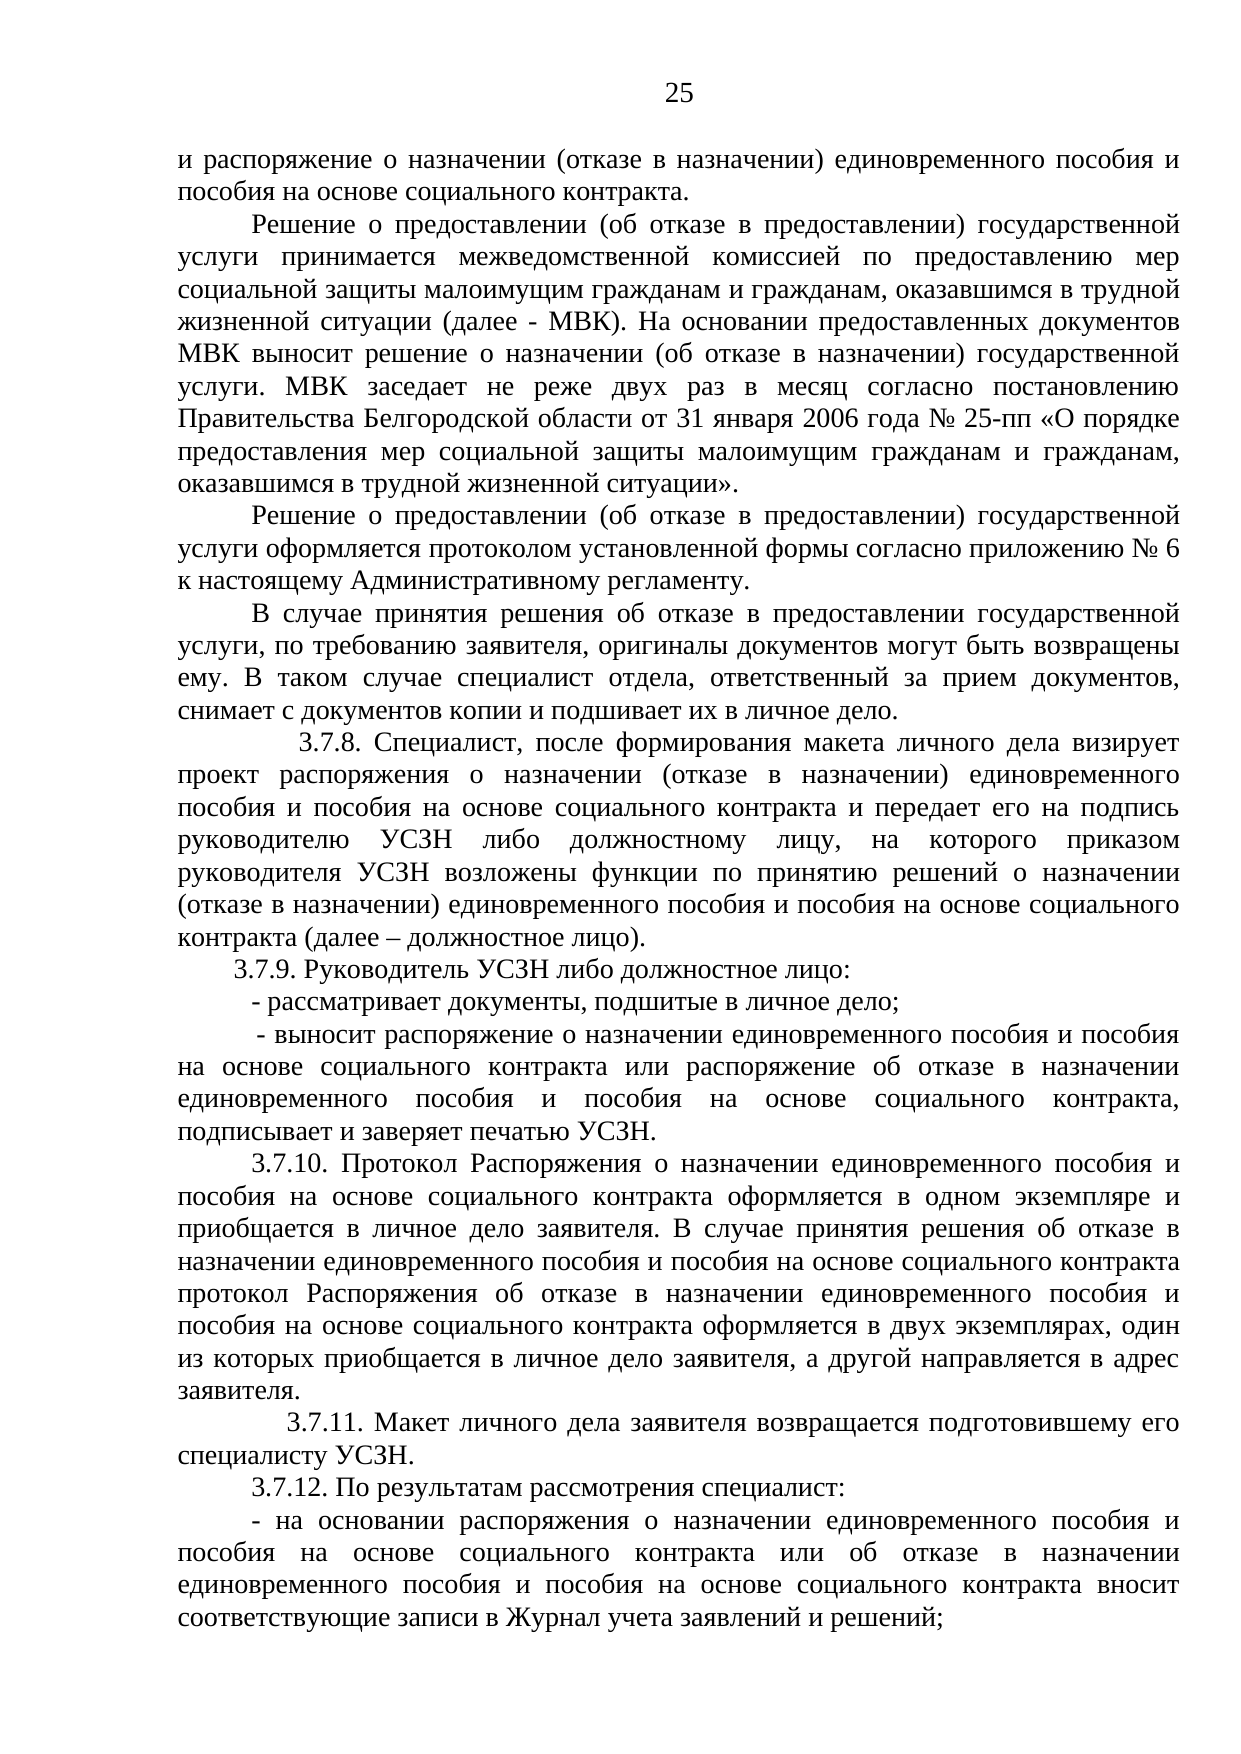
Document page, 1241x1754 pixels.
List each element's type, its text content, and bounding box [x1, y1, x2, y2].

text В случае принятия решения об отказе в предоставлении государственной услуги, по требованию заявителя, оригиналы документов могут быть возвращены ему. В таком случае специалист отдела, ответственный за прием документов, снимает с документов копии и подшивает их в личное дело. [177, 596, 1181, 725]
text 3.7.8. Специалист, после формирования макета личного дела визирует проект распоряжения о назначении (отказе в назначении) единовременного пособия и пособия на основе социального контракта и передает его на подпись руководителю УСЗН либо должностному лицу, на которого приказом руководителя УСЗН возложены функции по принятию решений о назначении (отказе в назначении) единовременного пособия и пособия на основе социального контракта (далее – должностное лицо). [177, 725, 1181, 952]
text - выносит распоряжение о назначении единовременного пособия и пособия на основе социального контракта или распоряжение об отказе в назначении единовременного пособия и пособия на основе социального контракта, подписывает и заверяет печатью УСЗН. [177, 1017, 1181, 1146]
text 3.7.11. Макет личного дела заявителя возвращается подготовившему его специалисту УСЗН. [177, 1406, 1181, 1470]
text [177, 142, 1181, 207]
text - на основании распоряжения о назначении единовременного пособия и пособия на основе социального контракта или об отказе в назначении единовременного пособия и пособия на основе социального контракта вносит соответствующие записи в Журнал учета заявлений и решений; [177, 1503, 1181, 1632]
text - рассматривает документы, подшитые в личное дело; [177, 984, 1181, 1017]
text 3.7.10. Протокол Распоряжения о назначении единовременного пособия и пособия на основе социального контракта оформляется в одном экземпляре и приобщается в личное дело заявителя. В случае принятия решения об отказе в назначении единовременного пособия и пособия на основе социального контракта протокол Распоряжения об отказе в назначении единовременного пособия и пособия на основе социального контракта оформляется в двух экземплярах, один из которых приобщается в личное дело заявителя, а другой направляется в адрес заявителя. [177, 1146, 1181, 1406]
text 3.7.9. Руководитель УСЗН либо должностное лицо: [177, 952, 1181, 984]
text Решение о предоставлении (об отказе в предоставлении) государственной услуги принимается межведомственной комиссией по предоставлению мер социальной защиты малоимущим гражданам и гражданам, оказавшимся в трудной жизненной ситуации (далее - МВК). На основании предоставленных документов МВК выносит решение о назначении (об отказе в назначении) государственной услуги. МВК заседает не реже двух раз в месяц согласно постановлению Правительства Белгородской области от 31 января 2006 года № 25-пп «О порядке предоставления мер социальной защиты малоимущим гражданам и гражданам, оказавшимся в трудной жизненной ситуации». [177, 207, 1181, 498]
text Решение о предоставлении (об отказе в предоставлении) государственной услуги оформляется протоколом установленной формы согласно приложению № 6 к настоящему Административному регламенту. [177, 498, 1181, 596]
text 3.7.12. По результатам рассмотрения специалист: [177, 1470, 1181, 1503]
